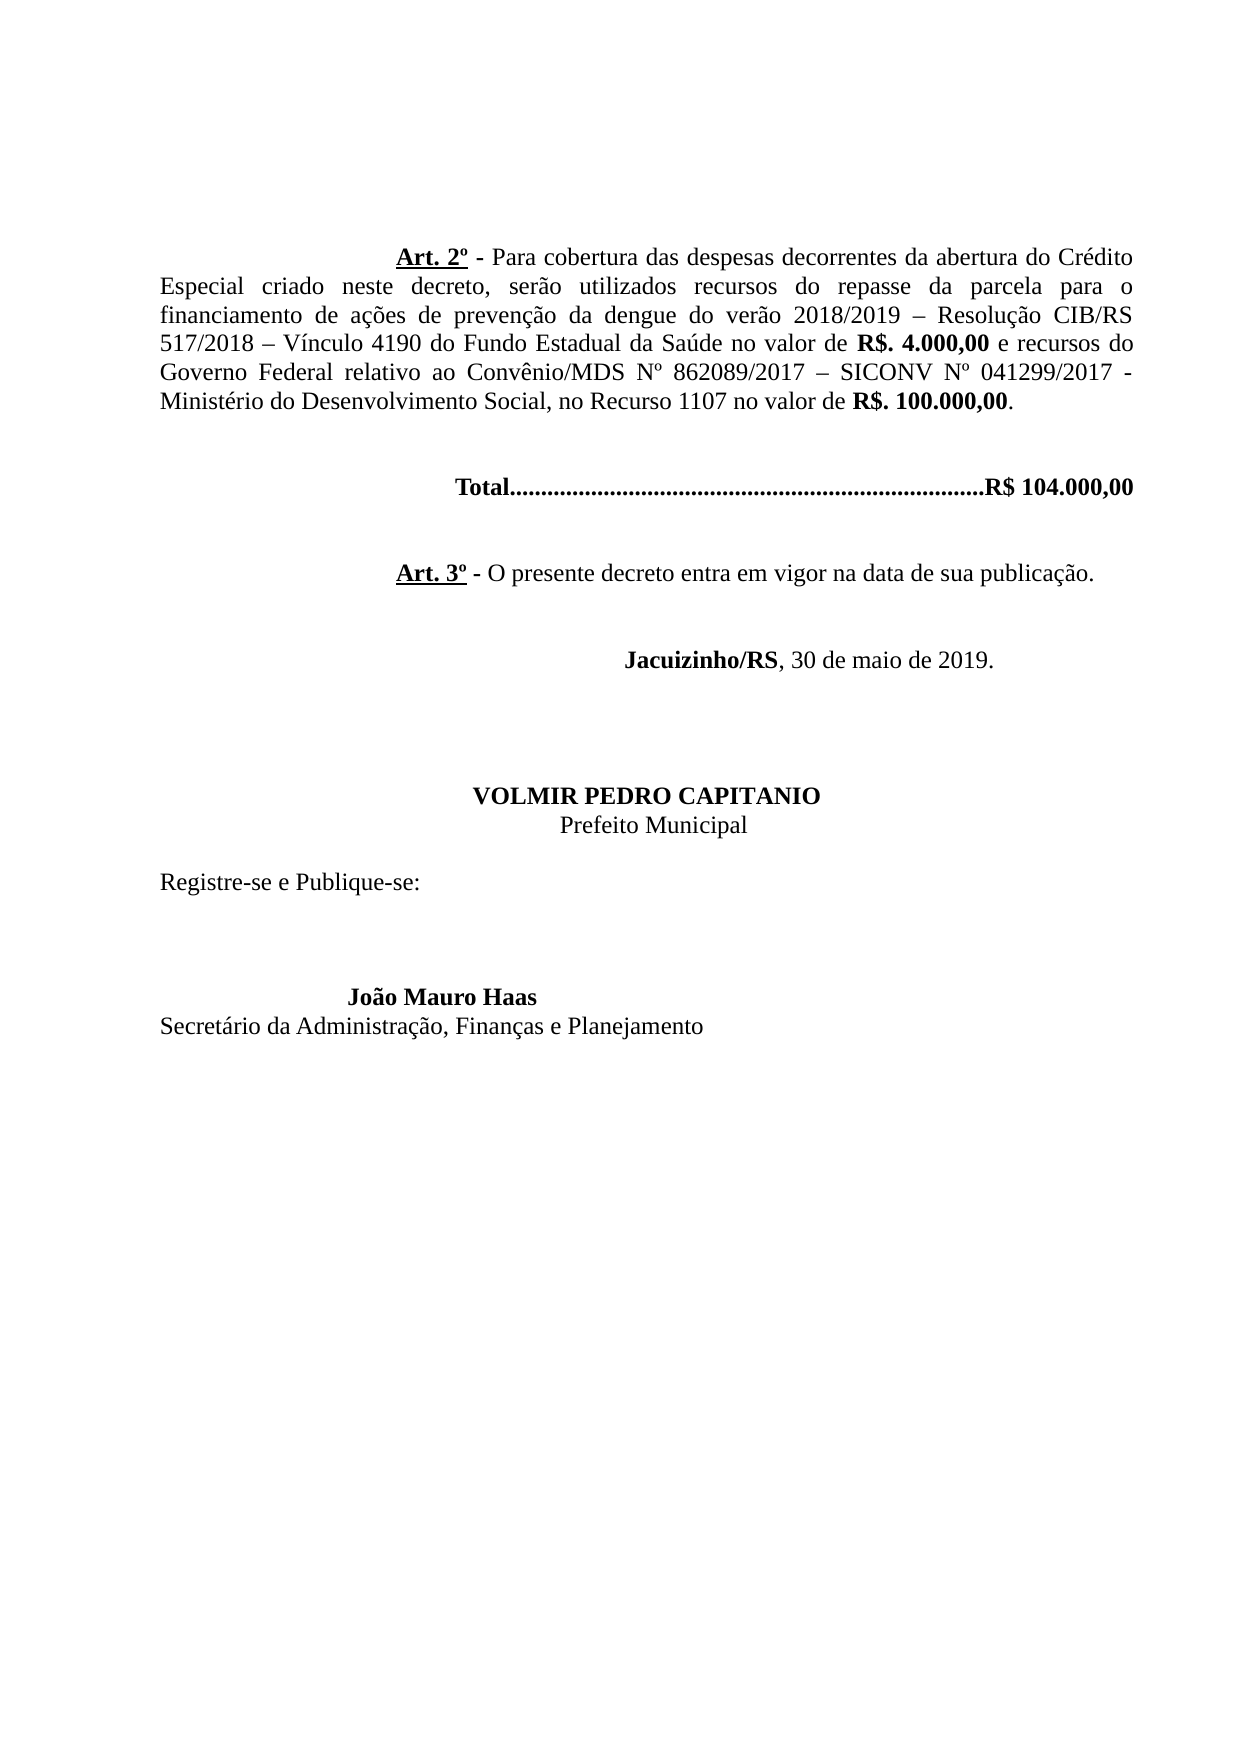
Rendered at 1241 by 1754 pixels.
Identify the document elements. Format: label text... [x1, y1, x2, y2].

text Prefeito Municipal [159, 810, 1134, 838]
text Jacuizinho/RS, 30 de maio de 2019. [159, 645, 1134, 673]
text Registre-se e Publique-se: [159, 867, 1134, 896]
text Total............................................................................R$ 104.000,00 [159, 472, 1134, 501]
text Secretário da Administração, Finanças e Planejamento [159, 1011, 1134, 1040]
text João Mauro Haas [159, 982, 1134, 1011]
text Art. 3º - O presente decreto entra em vigor na data de sua publicação. [159, 558, 1134, 587]
subtitle VOLMIR PEDRO CAPITANIO [159, 781, 1134, 810]
text Art. 2º - Para cobertura das despesas decorrentes da abertura do Crédito Especial criado neste decreto, serão utilizados recursos do repasse da parcela para o financiamento de ações de prevenção da dengue do verão 2018/2019 – Resolução CIB/RS 517/2018 – Vínculo 4190 do Fundo Estadual da Saúde no valor de R$. 4.000,00 e recursos do Governo Federal relativo ao Convênio/MDS Nº 862089/2017 – SICONV Nº 041299/2017 - Ministério do Desenvolvimento Social, no Recurso 1107 no valor de R$. 100.000,00. [159, 242, 1134, 415]
